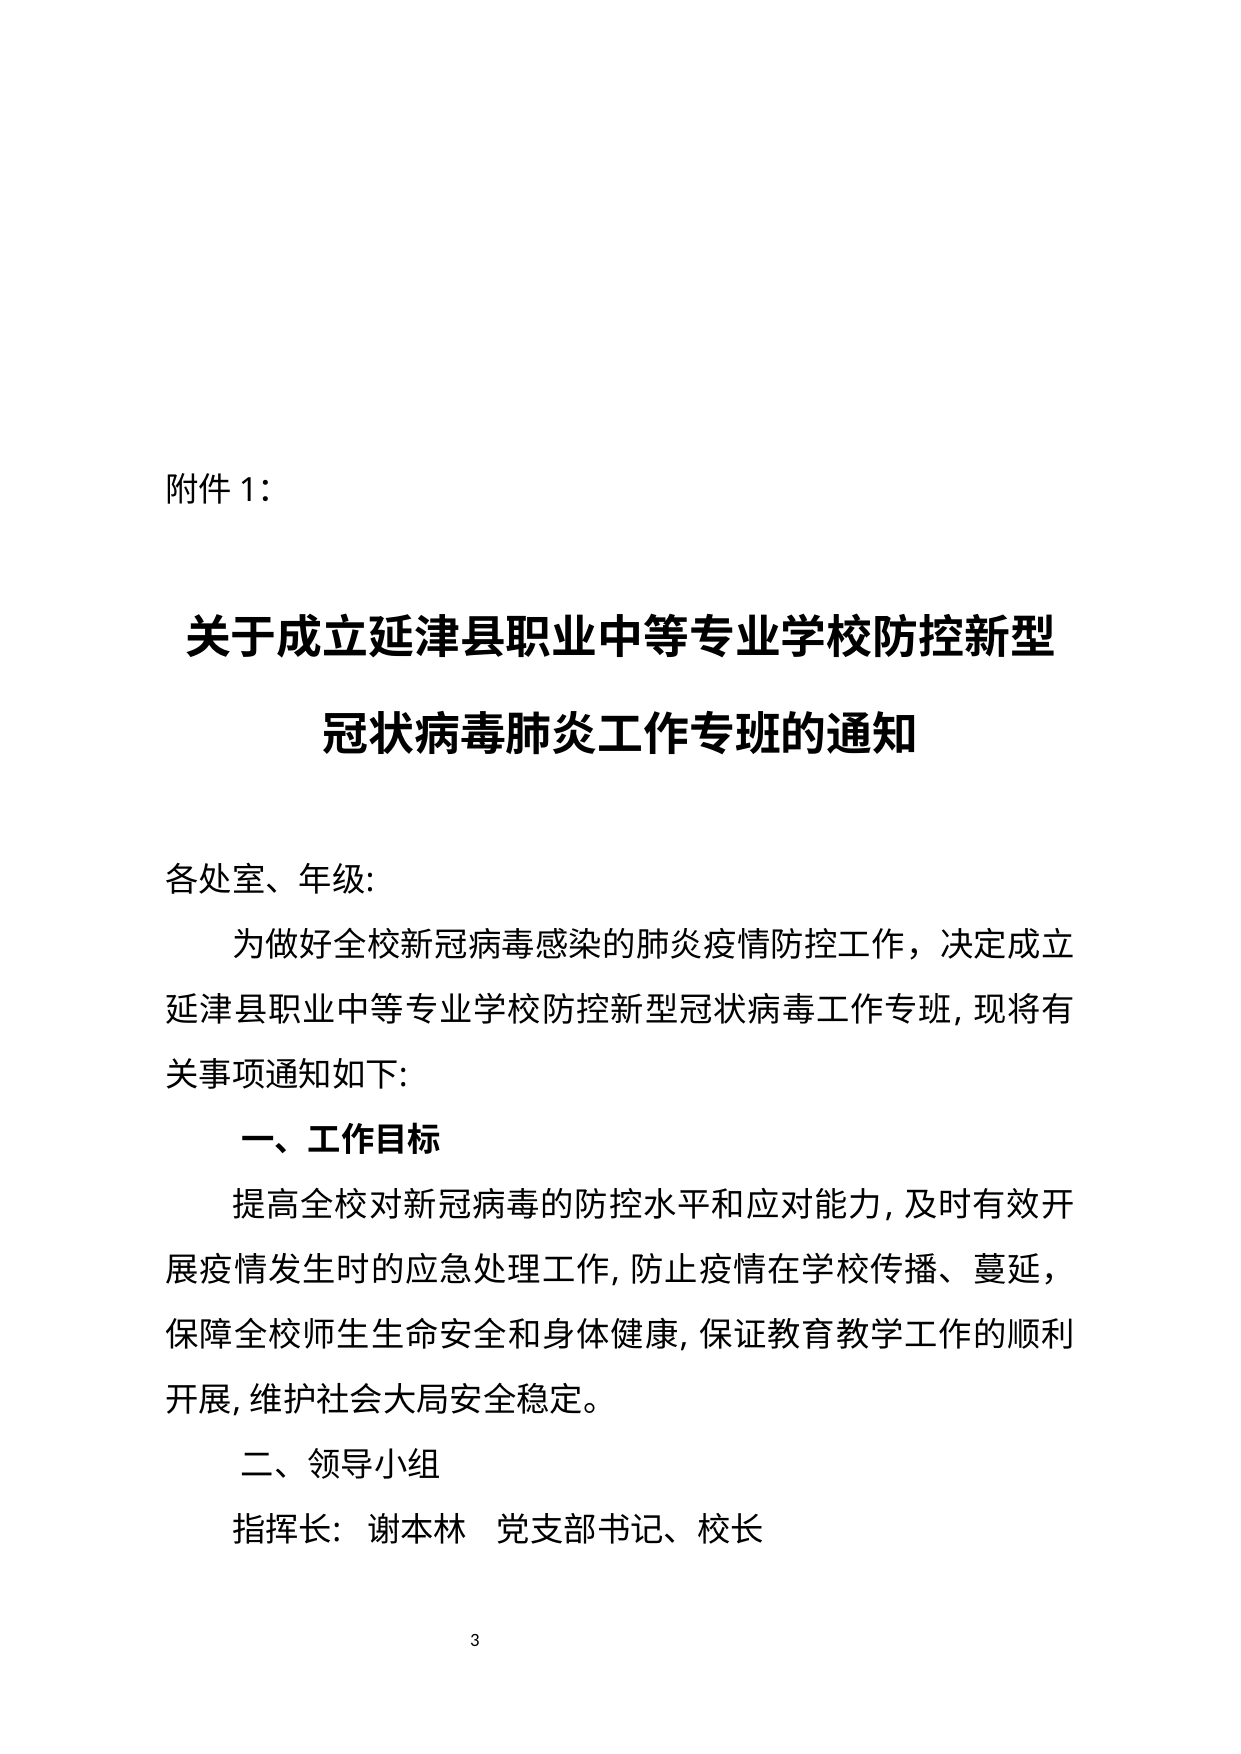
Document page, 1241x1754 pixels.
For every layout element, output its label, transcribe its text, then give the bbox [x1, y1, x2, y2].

text 关于成立延津县职业中等专业学校防控新型冠状病毒肺炎工作专班的通知 [165, 584, 1075, 779]
text 为做好全校新冠病毒感染的肺炎疫情防控工作，决定成立延津县职业中等专业学校防控新型冠状病毒工作专班, 现将有关事项通知如下: [165, 909, 1075, 1104]
text 提高全校对新冠病毒的防控水平和应对能力, 及时有效开展疫情发生时的应急处理工作, 防止疫情在学校传播、蔓延，保障全校师生生命安全和身体健康, 保证教育教学工作的顺利开展, 维护社会大局安全稳定。 [165, 1169, 1075, 1429]
text 各处室、年级: [165, 844, 1075, 909]
text 二、领导小组 [165, 1429, 1075, 1494]
text 指挥长: 谢本林 党支部书记、校长 [165, 1494, 1075, 1559]
text 附件1： [165, 454, 1075, 519]
text 一、工作目标 [165, 1104, 1075, 1169]
